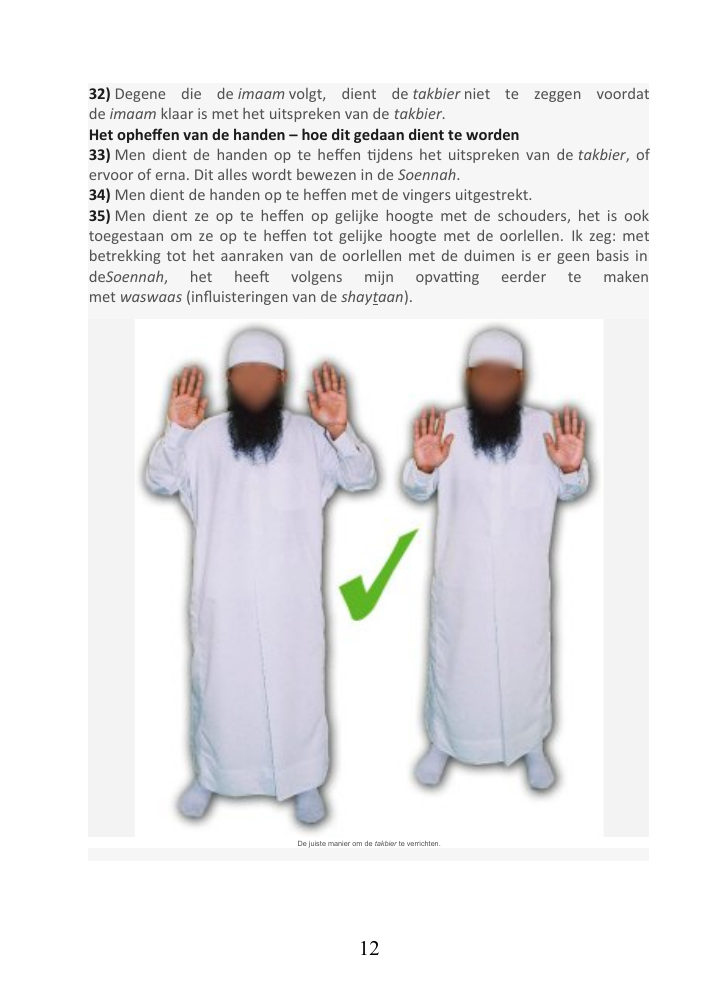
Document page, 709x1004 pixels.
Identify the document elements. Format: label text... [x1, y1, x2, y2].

picture [134, 319, 604, 837]
text 35) Men dient ze op te heffen op gelijke hoogte met de schouders, het is ook toegestaan om ze op te heffen tot gelijke hoogte met de oorlellen. Ik zeg: met betrekking tot het aanraken van de oorlellen met de duimen is er geen basis in deSoennah, het heeft volgens mijn opvatting eerder te maken met waswaas (influisteringen van de shaytaan). [88, 205, 649, 307]
text 32) Degene die de imaam volgt, dient de takbier niet te zeggen voordat de imaam klaar is met het uitspreken van de takbier. [88, 83, 649, 124]
text 34) Men dient de handen op te heffen met de vingers uitgestrekt. [88, 185, 649, 205]
text Het opheffen van de handen – hoe dit gedaan dient te worden [88, 124, 649, 144]
text 33) Men dient de handen op te heffen tijdens het uitspreken van de takbier, of ervoor of erna. Dit alles wordt bewezen in de Soennah. [88, 144, 649, 185]
